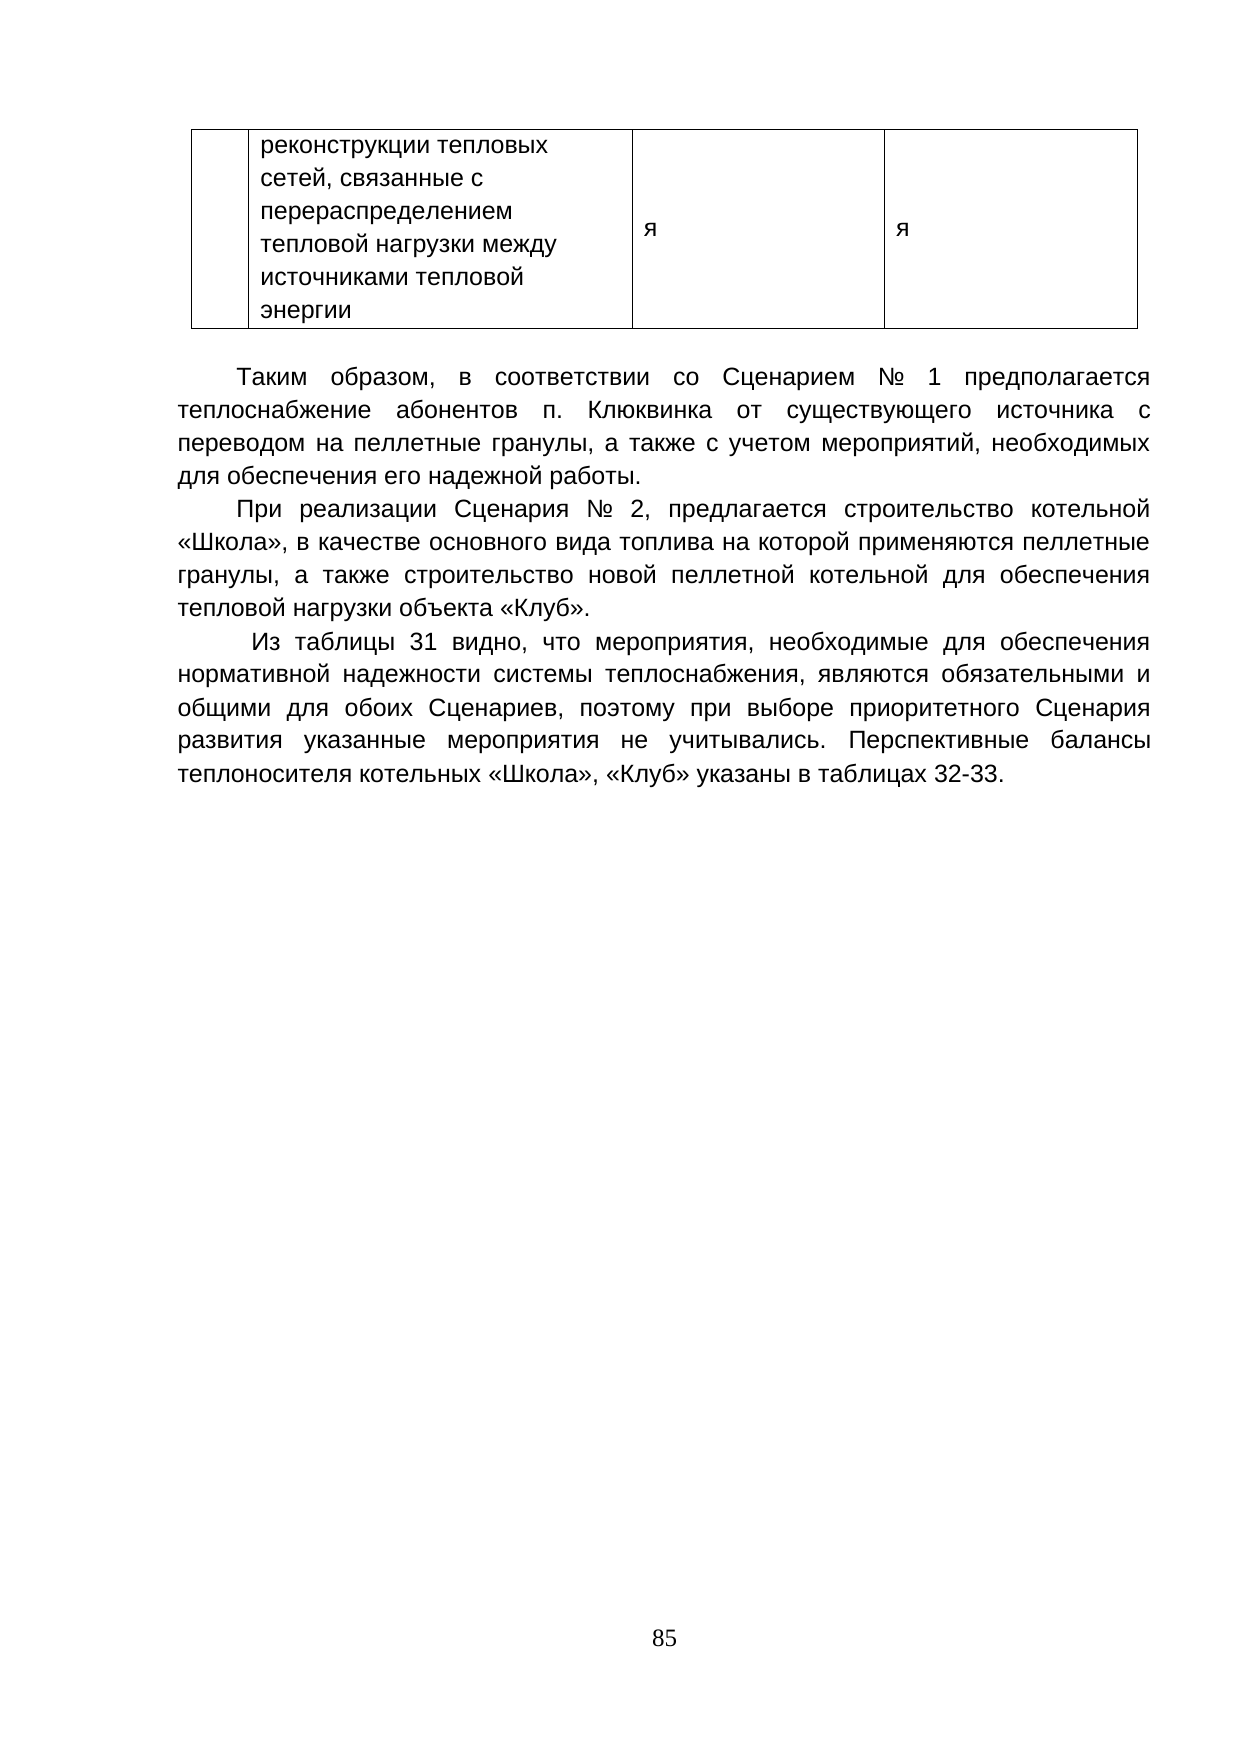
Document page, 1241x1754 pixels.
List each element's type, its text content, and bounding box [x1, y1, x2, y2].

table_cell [885, 130, 1137, 328]
text Таким образом, в соответствии со Сценарием № 1 предполагается теплоснабжение абонентов п. Клюквинка от существующего источника с переводом на пеллетные гранулы, а также с учетом мероприятий, необходимых для обеспечения его надежной работы. [177, 362, 1152, 490]
text Из таблицы 31 видно, что мероприятия, необходимые для обеспечения нормативной надежности системы теплоснабжения, являются обязательными и общими для обоих Сценариев, поэтому при выборе приоритетного Сценария развития указанные мероприятия не учитывались. Перспективные балансы теплоносителя котельных «Школа», «Клуб» указаны в таблицах 32-33. [177, 626, 1152, 787]
text При реализации Сценария № 2, предлагается строительство котельной «Школа», в качестве основного вида топлива на которой применяются пеллетные гранулы, а также строительство новой пеллетной котельной для обеспечения тепловой нагрузки объекта «Клуб». [177, 494, 1152, 622]
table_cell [249, 130, 632, 328]
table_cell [633, 130, 884, 328]
table_cell 7. [192, 130, 248, 328]
